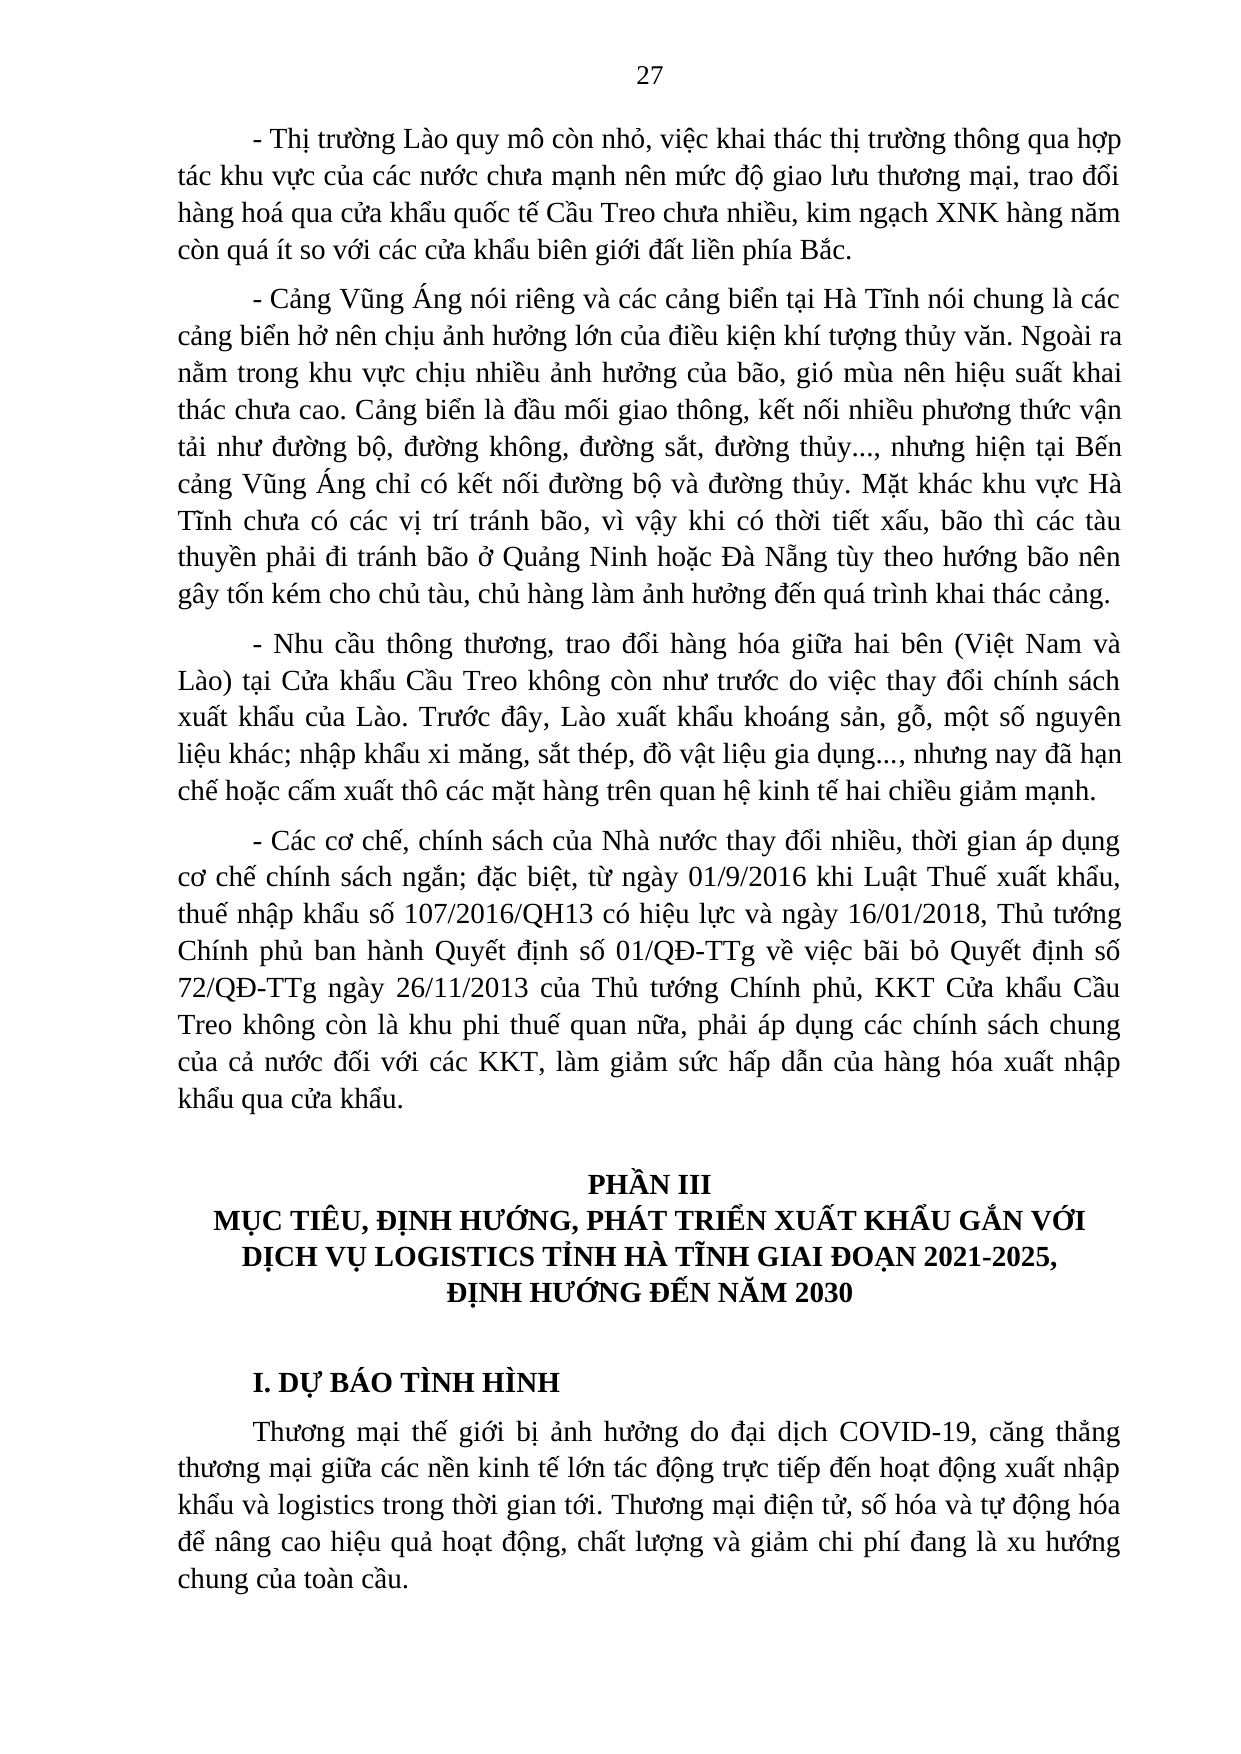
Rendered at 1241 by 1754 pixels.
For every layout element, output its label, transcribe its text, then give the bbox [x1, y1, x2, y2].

text Thương mại thế giới bị ảnh hưởng do đại dịch COVID-19, căng thẳng thương mại giữa các nền kinh tế lớn tác động trực tiếp đến hoạt động xuất nhập khẩu và logistics trong thời gian tới. Thương mại điện tử, số hóa và tự động hóa để nâng cao hiệu quả hoạt động, chất lượng và giảm chi phí đang là xu hướng chung của toàn cầu. [177, 1414, 1122, 1595]
text - Cảng Vũng Áng nói riêng và các cảng biển tại Hà Tĩnh nói chung là các cảng biển hở nên chịu ảnh hưởng lớn của điều kiện khí tượng thủy văn. Ngoài ra nằm trong khu vực chịu nhiều ảnh hưởng của bão, gió mùa nên hiệu suất khai thác chưa cao. Cảng biển là đầu mối giao thông, kết nối nhiều phương thức vận tải như đường bộ, đường không, đường sắt, đường thủy..., nhưng hiện tại Bến cảng Vũng Áng chỉ có kết nối đường bộ và đường thủy. Mặt khác khu vực Hà Tĩnh chưa có các vị trí tránh bão, vì vậy khi có thời tiết xấu, bão thì các tàu thuyền phải đi tránh bão ở Quảng Ninh hoặc Đà Nẵng tùy theo hướng bão nên gây tốn kém cho chủ tàu, chủ hàng làm ảnh hưởng đến quá trình khai thác cảng. [177, 281, 1122, 610]
text - Nhu cầu thông thương, trao đổi hàng hóa giữa hai bên (Việt Nam và Lào) tại Cửa khẩu Cầu Treo không còn như trước do việc thay đổi chính sách xuất khẩu của Lào. Trước đây, Lào xuất khẩu khoáng sản, gỗ, một số nguyên liệu khác; nhập khẩu xi măng, sắt thép, đồ vật liệu gia dụng..., nhưng nay đã hạn chế hoặc cấm xuất thô các mặt hàng trên quan hệ kinh tế hai chiều giảm mạnh. [177, 626, 1122, 807]
text - Thị trường Lào quy mô còn nhỏ, việc khai thác thị trường thông qua hợp tác khu vực của các nước chưa mạnh nên mức độ giao lưu thương mại, trao đổi hàng hoá qua cửa khẩu quốc tế Cầu Treo chưa nhiều, kim ngạch XNK hàng năm còn quá ít so với các cửa khẩu biên giới đất liền phía Bắc. [177, 121, 1122, 266]
subtitle ĐỊNH HƯỚNG ĐẾN NĂM 2030 [177, 1275, 1122, 1309]
subtitle PHẦN III [177, 1167, 1122, 1201]
subtitle I. DỰ BÁO TÌNH HÌNH [177, 1365, 1122, 1399]
text - Các cơ chế, chính sách của Nhà nước thay đổi nhiều, thời gian áp dụng cơ chế chính sách ngắn; đặc biệt, từ ngày 01/9/2016 khi Luật Thuế xuất khẩu, thuế nhập khẩu số 107/2016/QH13 có hiệu lực và ngày 16/01/2018, Thủ tướng Chính phủ ban hành Quyết định số 01/QĐ-TTg về việc bãi bỏ Quyết định số 72/QĐ-TTg ngày 26/11/2013 của Thủ tướng Chính phủ, KKT Cửa khẩu Cầu Treo không còn là khu phi thuế quan nữa, phải áp dụng các chính sách chung của cả nước đối với các KKT, làm giảm sức hấp dẫn của hàng hóa xuất nhập khẩu qua cửa khẩu. [177, 823, 1122, 1114]
subtitle MỤC TIÊU, ĐỊNH HƯỚNG, PHÁT TRIỂN XUẤT KHẨU GẮN VỚI DỊCH VỤ LOGISTICS TỈNH HÀ TĨNH GIAI ĐOẠN 2021-2025, [177, 1203, 1122, 1273]
